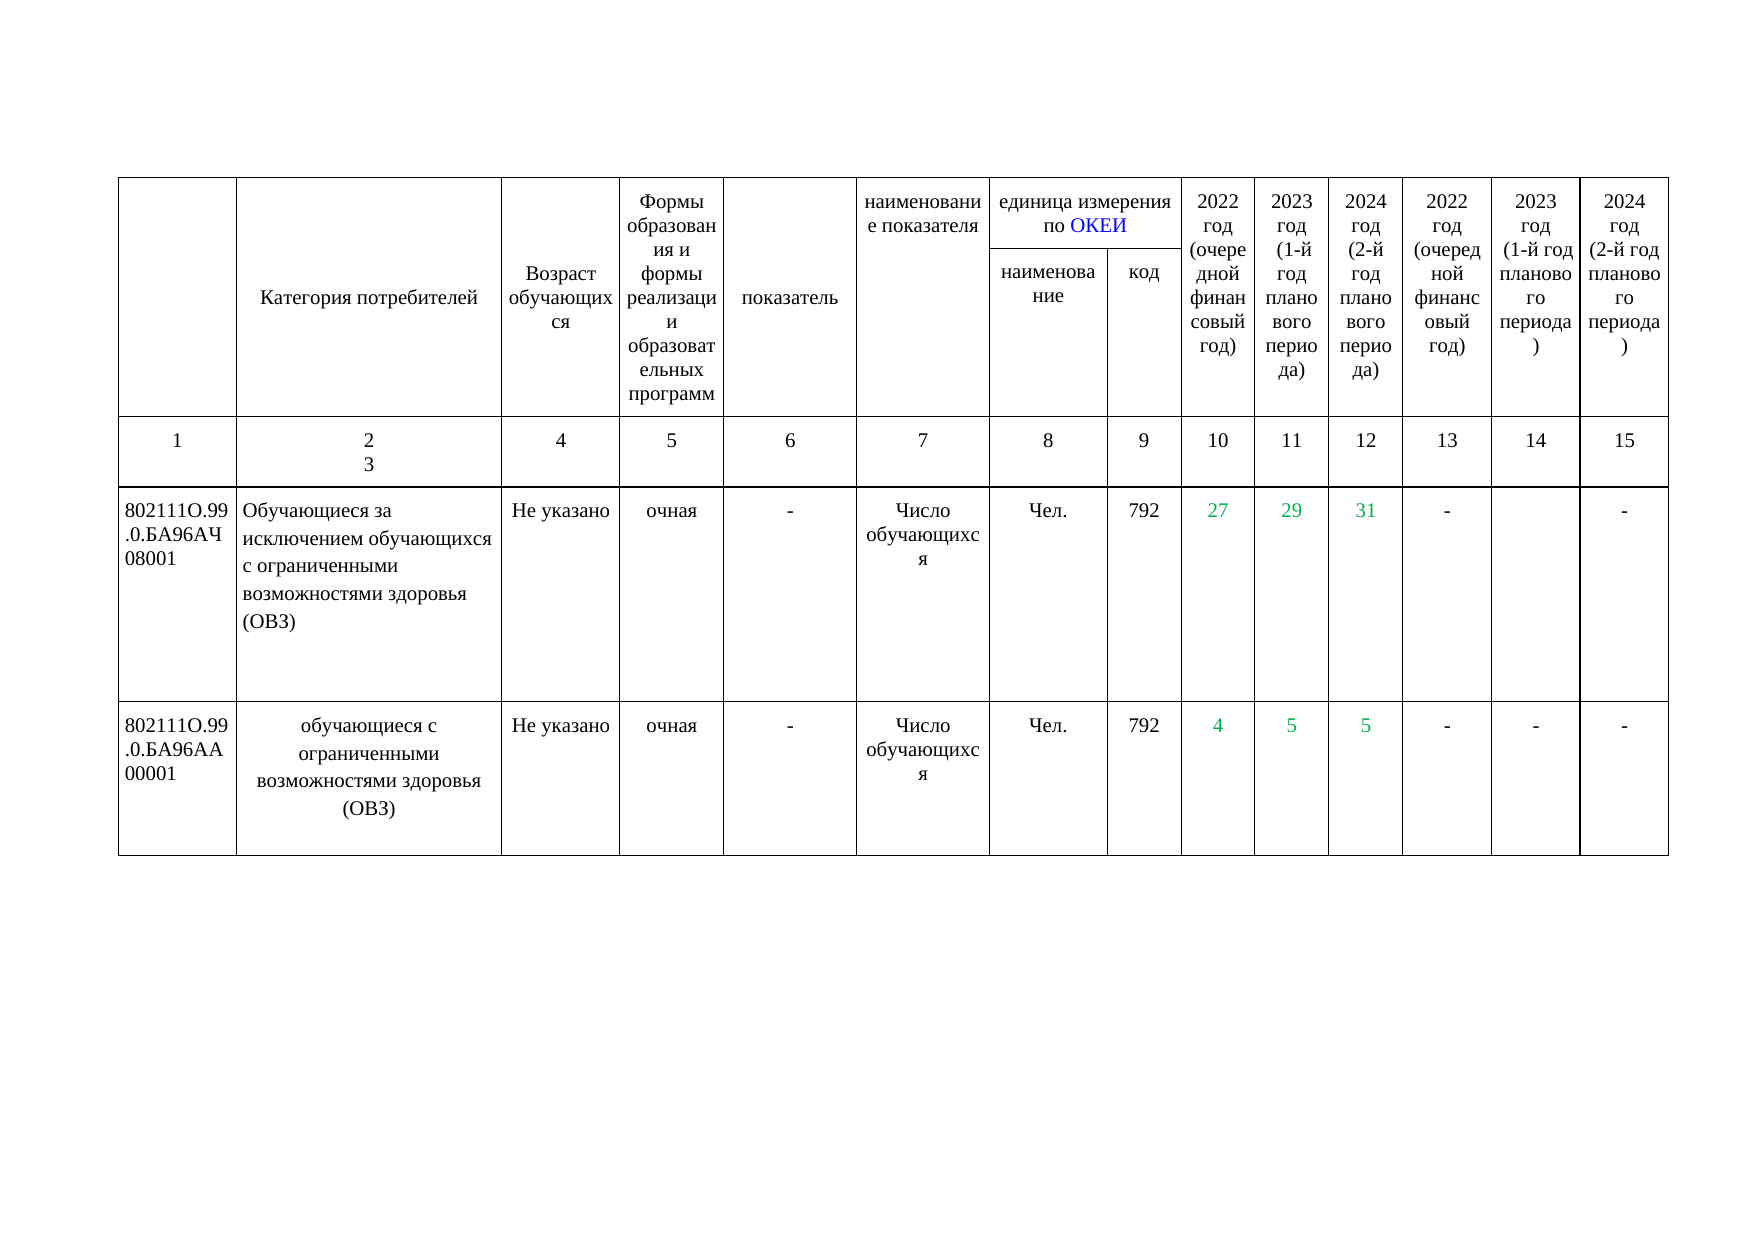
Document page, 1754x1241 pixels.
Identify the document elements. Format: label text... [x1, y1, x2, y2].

table_cell 792 [1108, 702, 1181, 855]
table_cell Число обучающихся [857, 702, 989, 855]
table_cell [1492, 488, 1579, 701]
table_cell 29 [1255, 488, 1328, 701]
table_cell 2022 год (очередной финансовый год) [1182, 178, 1254, 416]
table_cell - [1403, 488, 1491, 701]
table_cell код [1108, 249, 1181, 416]
table_cell 12 [1329, 417, 1402, 486]
table_cell Не указано [502, 702, 619, 855]
table_cell 792 [1108, 488, 1181, 701]
table_cell 10 [1182, 417, 1254, 486]
table_cell 1 [119, 417, 236, 486]
table_cell 4 [502, 417, 619, 486]
table_cell 2023 год (1-й год планового периода) [1492, 178, 1579, 416]
table_cell Категория потребителей [237, 178, 501, 416]
table_cell 7 [857, 417, 989, 486]
table_cell показатель [724, 178, 856, 416]
table_cell Обучающиеся за исключением обучающихся с ограниченными возможностями здоровья (ОВЗ) [237, 488, 501, 701]
table_cell - [724, 488, 856, 701]
table_cell наименование показателя [857, 178, 989, 416]
table_cell очная [620, 488, 723, 701]
table_cell 2023 год (1-й год планового периода) [1255, 178, 1328, 416]
table_cell 2 3 [237, 417, 501, 486]
table_cell - [1581, 702, 1668, 855]
table_cell 5 [1255, 702, 1328, 855]
table_cell - [724, 702, 856, 855]
table_cell Число обучающихся [857, 488, 989, 701]
table_cell Возраст обучающихся [502, 178, 619, 416]
table_cell - [1581, 488, 1668, 701]
table_cell 2024 год (2-й год планового периода) [1329, 178, 1402, 416]
table_cell 802111О.99.0.БА96АЧ08001 [119, 488, 236, 701]
table_cell обучающиеся с ограниченными возможностями здоровья (ОВЗ) [237, 702, 501, 855]
table_cell 27 [1182, 488, 1254, 701]
table_cell - [1403, 702, 1491, 855]
table_cell 9 [1108, 417, 1181, 486]
table_cell 4 [1182, 702, 1254, 855]
table_cell Формы образования и формы реализации образовательных программ [620, 178, 723, 416]
table_cell 14 [1492, 417, 1579, 486]
table_cell - [1492, 702, 1579, 855]
table_cell Не указано [502, 488, 619, 701]
table_cell 2022 год (очередной финансовый год) [1403, 178, 1491, 416]
table_cell Чел. [990, 702, 1107, 855]
table_cell единица измерения по ОКЕИ [990, 178, 1181, 248]
table_cell 15 [1581, 417, 1668, 486]
table_cell 13 [1403, 417, 1491, 486]
table_cell 5 [620, 417, 723, 486]
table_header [119, 178, 236, 416]
table_cell 5 [1329, 702, 1402, 855]
table_cell Чел. [990, 488, 1107, 701]
table_cell 802111О.99.0.БА96АА00001 [119, 702, 236, 855]
table_cell 2024 год (2-й год планового периода) [1581, 178, 1668, 416]
table_cell 31 [1329, 488, 1402, 701]
table_cell 6 [724, 417, 856, 486]
table_cell наименование [990, 249, 1107, 416]
table_cell 8 [990, 417, 1107, 486]
table_cell 11 [1255, 417, 1328, 486]
table_cell очная [620, 702, 723, 855]
